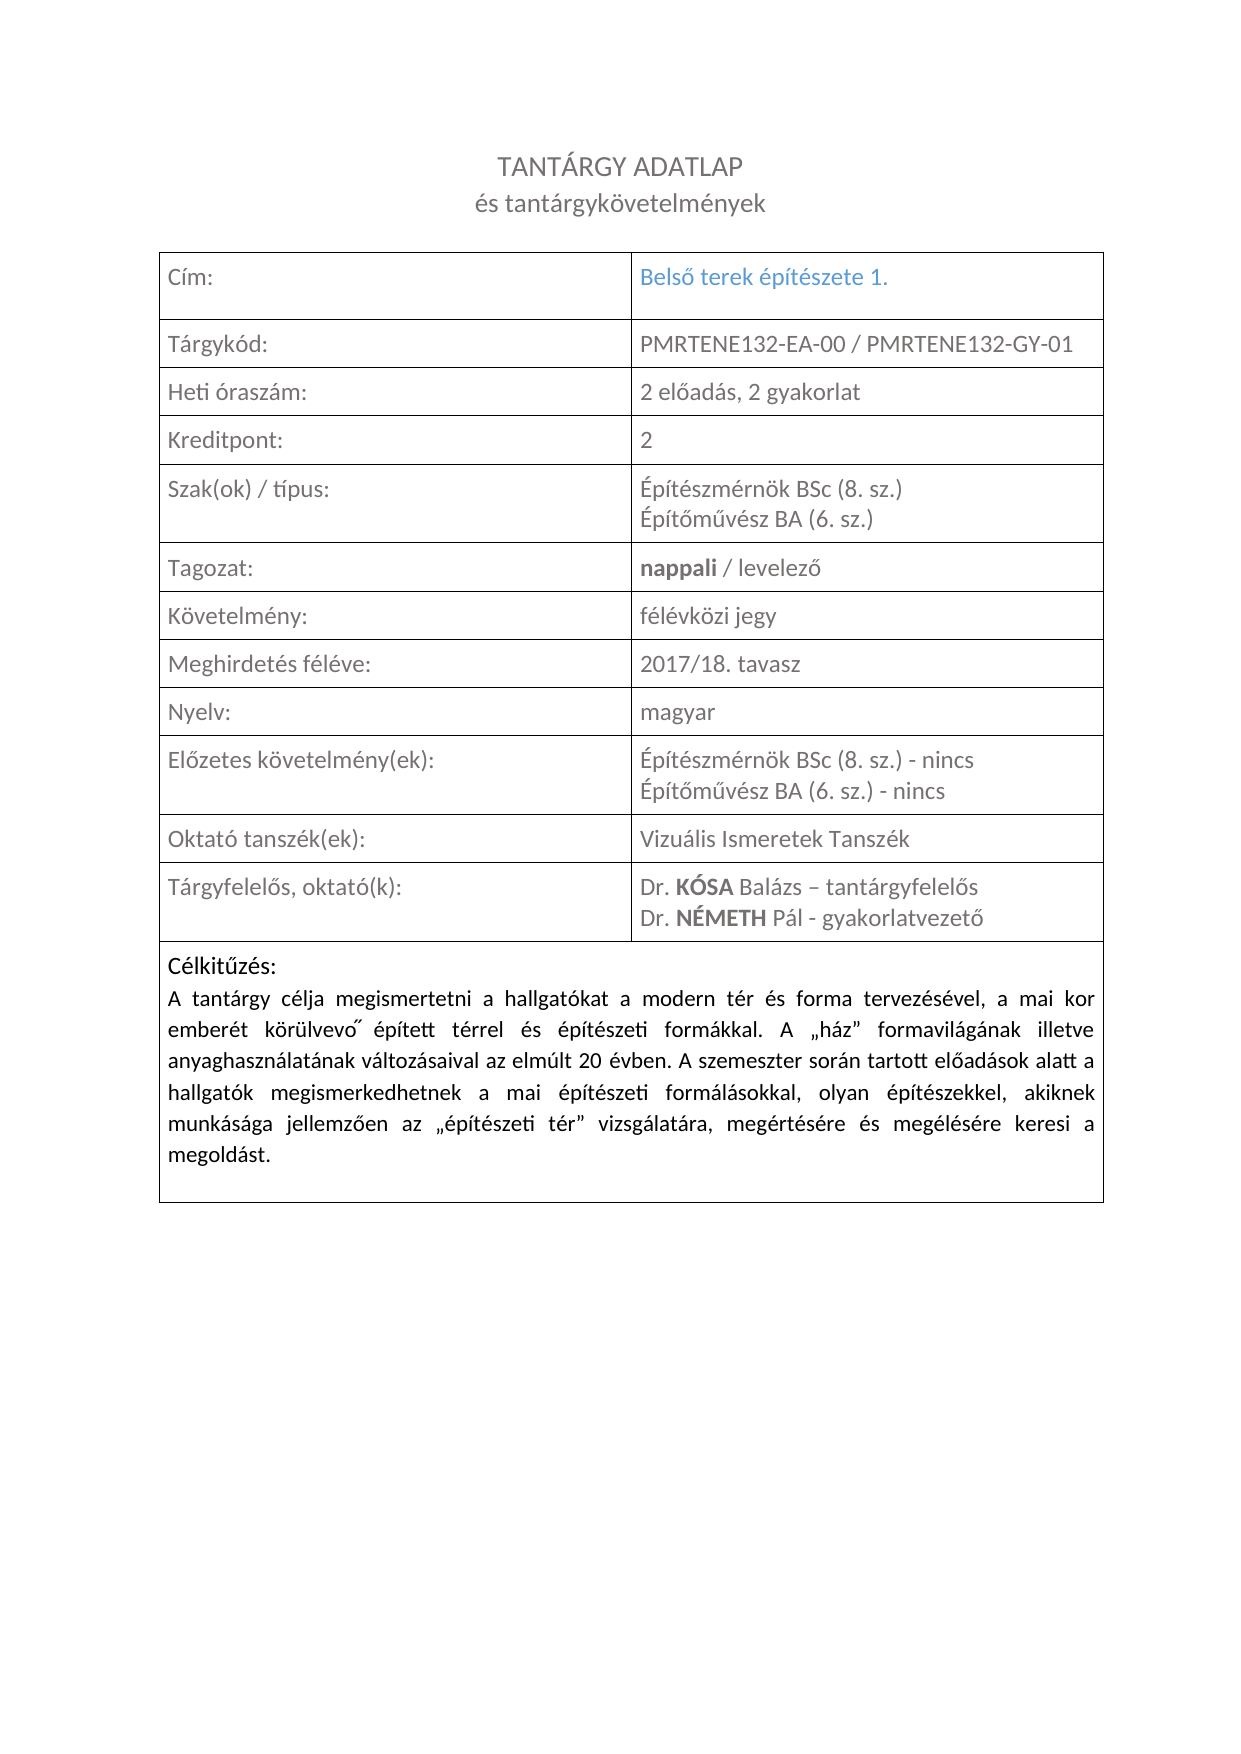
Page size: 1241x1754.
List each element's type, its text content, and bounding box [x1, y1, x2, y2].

table_cell 2 [632, 416, 1103, 463]
table_cell Vizuális Ismeretek Tanszék [632, 815, 1103, 862]
table_cell Tagozat: [160, 543, 631, 591]
table_cell Meghirdetés féléve: [160, 640, 631, 687]
table_header Belső terek építészete 1. [632, 253, 1103, 319]
table_header Cím: [160, 253, 631, 319]
table_cell Kreditpont: [160, 416, 631, 463]
table_cell Előzetes követelmény(ek): [160, 736, 631, 814]
table_cell Tárgykód: [160, 320, 631, 367]
table_cell Dr. KÓSA Balázs – tantárgyfelelős Dr. NÉMETH Pál - gyakorlatvezető [632, 863, 1103, 941]
table_cell PMRTENE132-EA-00 / PMRTENE132-GY-01 [632, 320, 1103, 367]
table_cell Heti óraszám: [160, 368, 631, 415]
text és tantárgykövetelmények [148, 186, 1093, 219]
table_cell Követelmény: [160, 592, 631, 639]
table_cell 2 előadás, 2 gyakorlat [632, 368, 1103, 415]
table_cell Építészmérnök BSc (8. sz.) Építőművész BA (6. sz.) [632, 465, 1103, 542]
table_cell Tárgyfelelős, oktató(k): [160, 863, 631, 941]
table_cell Célkitűzés: A tantárgy célja megismertetni a hallgatókat a modern tér és forma tervezésével, a mai kor emberét körülvevő épített térrel és építészeti formákkal. A „ház” formavilágának illetve anyaghasználatának változásaival az elmúlt 20 évben. A szemeszter során tartott előadások alatt a hallgatók megismerkedhetnek a mai építészeti formálásokkal, olyan építészekkel, akiknek munkásága jellemzően az „építészeti tér” vizsgálatára, megértésére és megélésére keresi a megoldást. [160, 942, 1103, 1202]
table_cell Szak(ok) / típus: [160, 465, 631, 542]
text TANTÁRGY ADATLAP [148, 148, 1093, 183]
table_cell 2017/18. tavasz [632, 640, 1103, 687]
table_cell Oktató tanszék(ek): [160, 815, 631, 862]
table_cell Nyelv: [160, 688, 631, 735]
table_cell félévközi jegy [632, 592, 1103, 639]
table_cell Építészmérnök BSc (8. sz.) - nincs Építőművész BA (6. sz.) - nincs [632, 736, 1103, 814]
table_cell nappali / levelező [632, 543, 1103, 591]
table_cell magyar [632, 688, 1103, 735]
